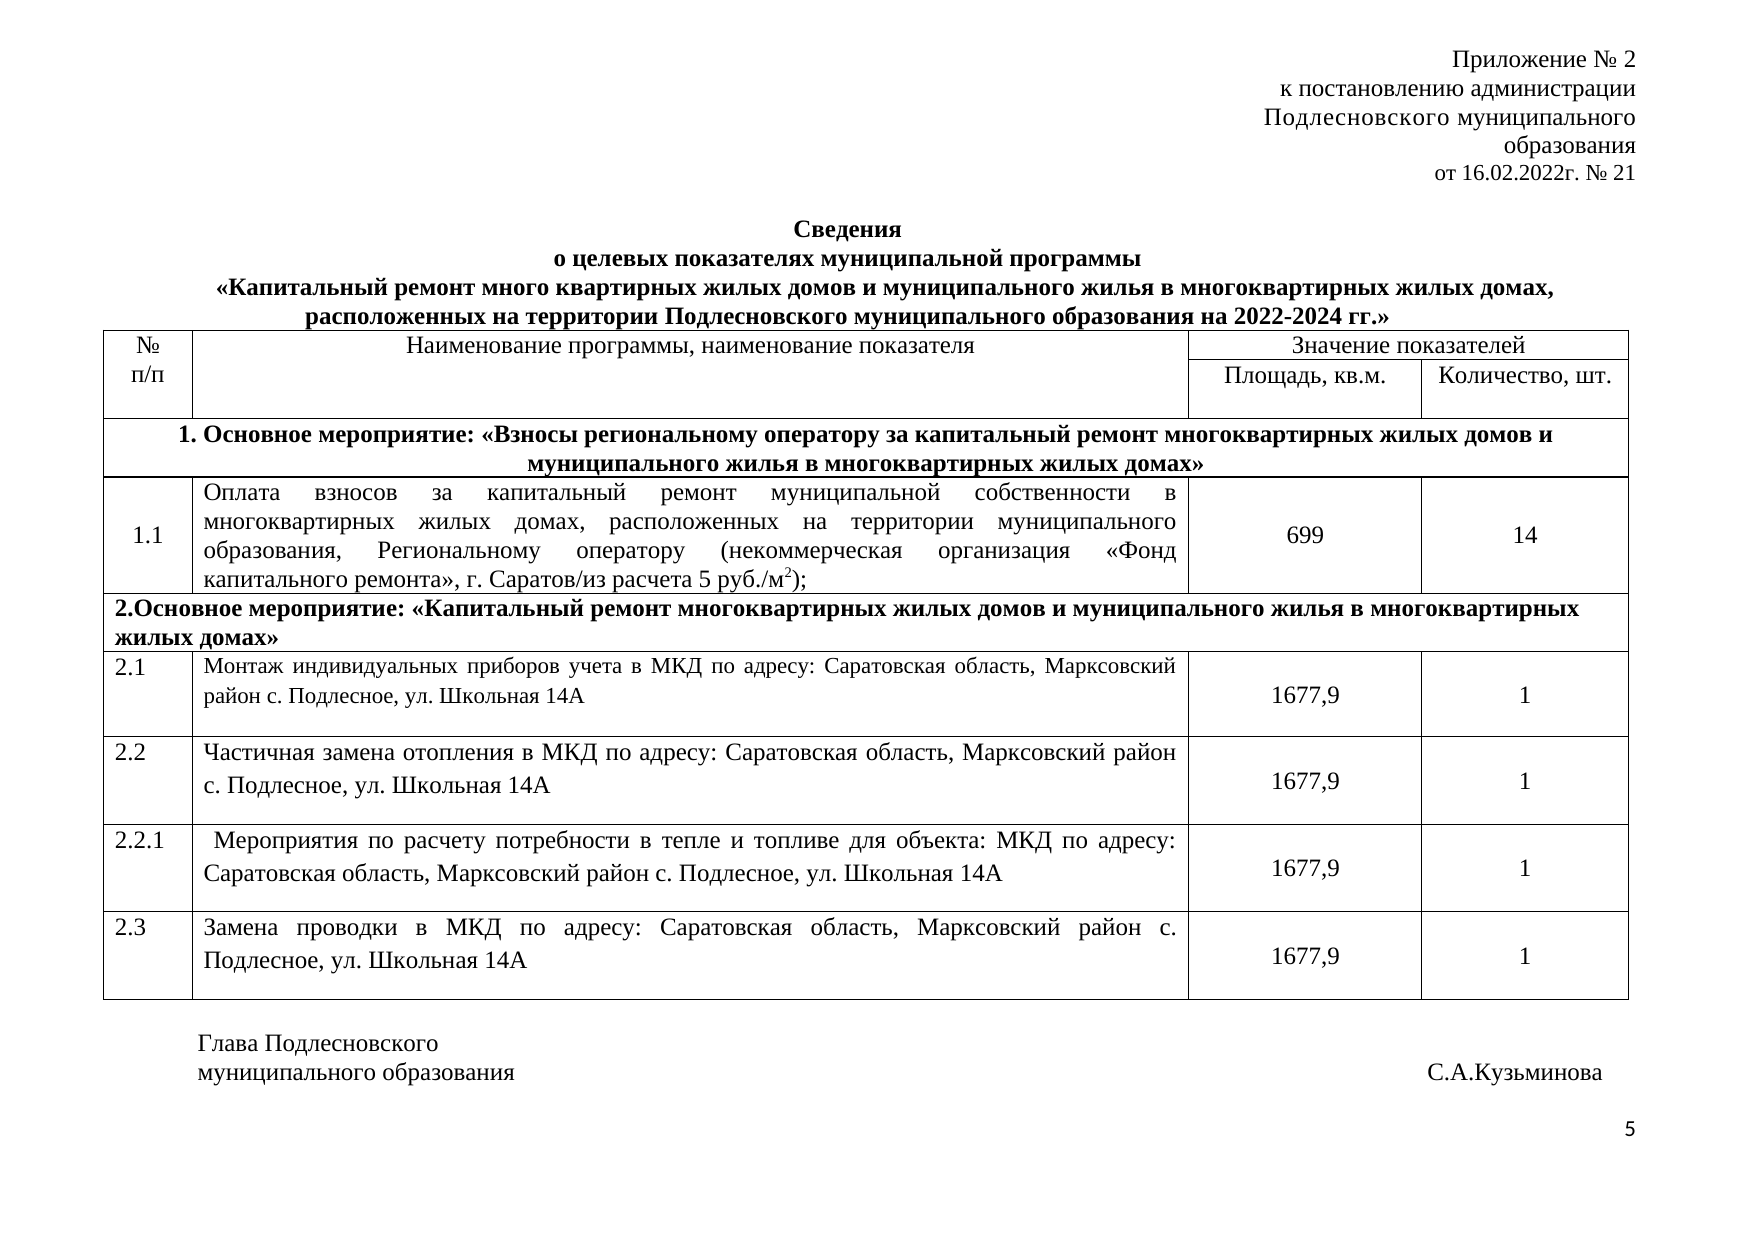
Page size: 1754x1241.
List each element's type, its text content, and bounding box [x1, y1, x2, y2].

table_cell 1 [1422, 825, 1628, 911]
text о целевых показателях муниципальной программы [59, 243, 1636, 272]
table_cell 699 [1189, 478, 1421, 592]
table_cell Мероприятия по расчету потребности в тепле и топливе для объекта: МКД по адресу: Саратовская область, Марксовский район с. Подлесное, ул. Школьная 14А [193, 825, 1188, 911]
text Приложение № 2 [59, 44, 1636, 73]
table_cell 2.2 [104, 737, 192, 824]
table_cell 2.Основное мероприятие: «Капитальный ремонт многоквартирных жилых домов и муниципального жилья в многоквартирных жилых домах» [104, 594, 1628, 651]
table_cell 1.1 [104, 478, 192, 592]
table_cell 1677,9 [1189, 737, 1421, 824]
table_cell Площадь, кв.м. [1189, 360, 1421, 418]
table_cell 1677,9 [1189, 825, 1421, 911]
table_cell Монтаж индивидуальных приборов учета в МКД по адресу: Саратовская область, Марксовский район с. Подлесное, ул. Школьная 14А [193, 652, 1188, 736]
table_cell 1. Основное мероприятие: «Взносы региональному оператору за капитальный ремонт многоквартирных жилых домов и муниципального жилья в многоквартирных жилых домах» [104, 419, 1628, 476]
table_cell Замена проводки в МКД по адресу: Саратовская область, Марксовский район с. Подлесное, ул. Школьная 14А [193, 912, 1188, 999]
table_cell 2.1 [104, 652, 192, 736]
table_cell 1 [1422, 652, 1628, 736]
text к постановлению администрации Подлесновского муниципального образования от 16.02.2022г. № 21 [1259, 73, 1636, 186]
text муниципального образования С.А.Кузьминова [103, 1057, 1636, 1086]
table_header № п/п [104, 331, 192, 418]
table_cell 2.2.1 [104, 825, 192, 911]
table_cell Оплата взносов за капитальный ремонт муниципальной собственности в многоквартирных жилых домах, расположенных на территории муниципального образования, Региональному оператору (некоммерческая организация «Фонд капитального ремонта», г. Саратов/из расчета 5 руб./м2); [193, 478, 1188, 592]
table_header Наименование программы, наименование показателя [193, 331, 1188, 418]
table_cell 1 [1422, 912, 1628, 999]
table_cell 14 [1422, 478, 1628, 592]
table_cell Количество, шт. [1422, 360, 1628, 418]
text «Капитальный ремонт много квартирных жилых домов и муниципального жилья в многоквартирных жилых домах, расположенных на территории Подлесновского муниципального образования на 2022-2024 гг.» [59, 272, 1636, 329]
text Сведения [59, 214, 1636, 243]
text Глава Подлесновского [103, 1028, 1636, 1057]
table_cell Частичная замена отопления в МКД по адресу: Саратовская область, Марксовский район с. Подлесное, ул. Школьная 14А [193, 737, 1188, 824]
table_header Значение показателей [1189, 331, 1628, 359]
table_cell 1 [1422, 737, 1628, 824]
table_cell 2.3 [104, 912, 192, 999]
table_cell 1677,9 [1189, 912, 1421, 999]
table_cell 1677,9 [1189, 652, 1421, 736]
